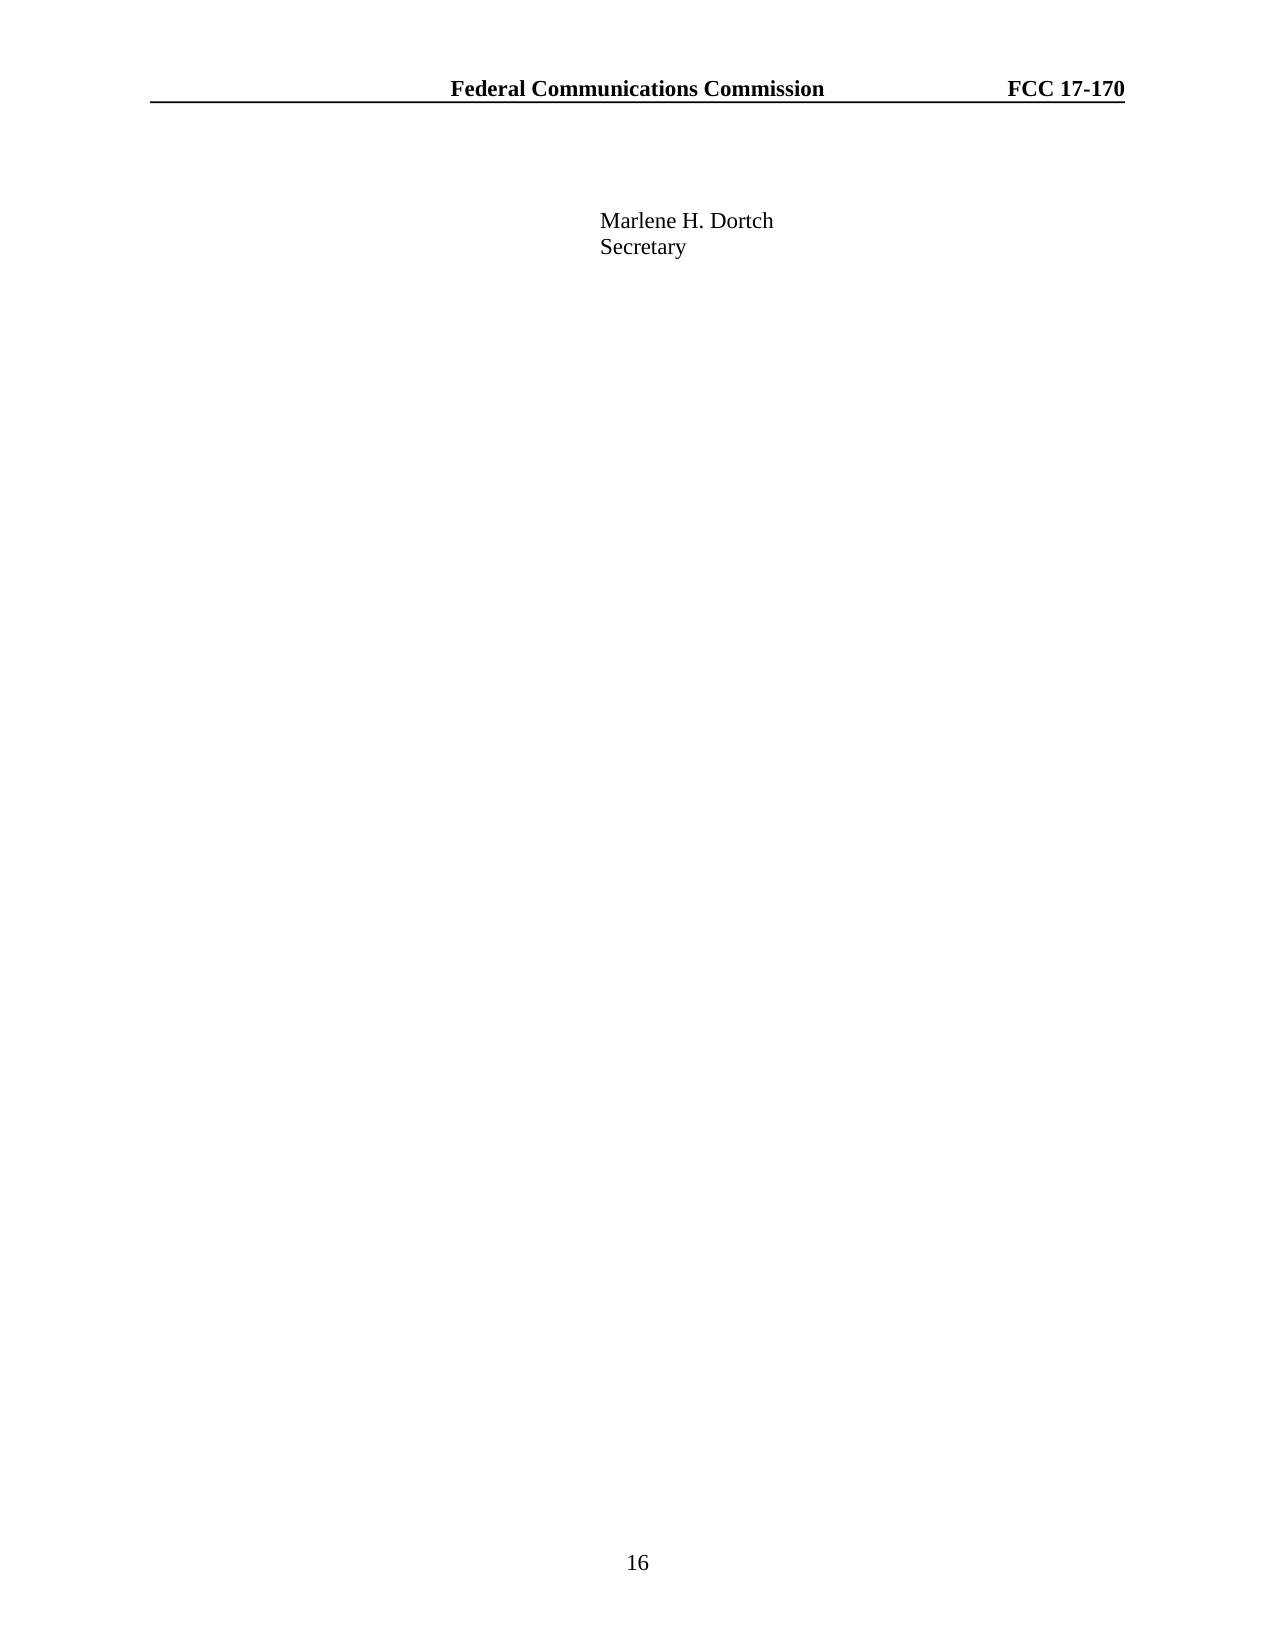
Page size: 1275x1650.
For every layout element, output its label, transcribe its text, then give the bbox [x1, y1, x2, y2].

text Secretary [150, 233, 1125, 260]
text Marlene H. Dortch [150, 207, 1125, 233]
